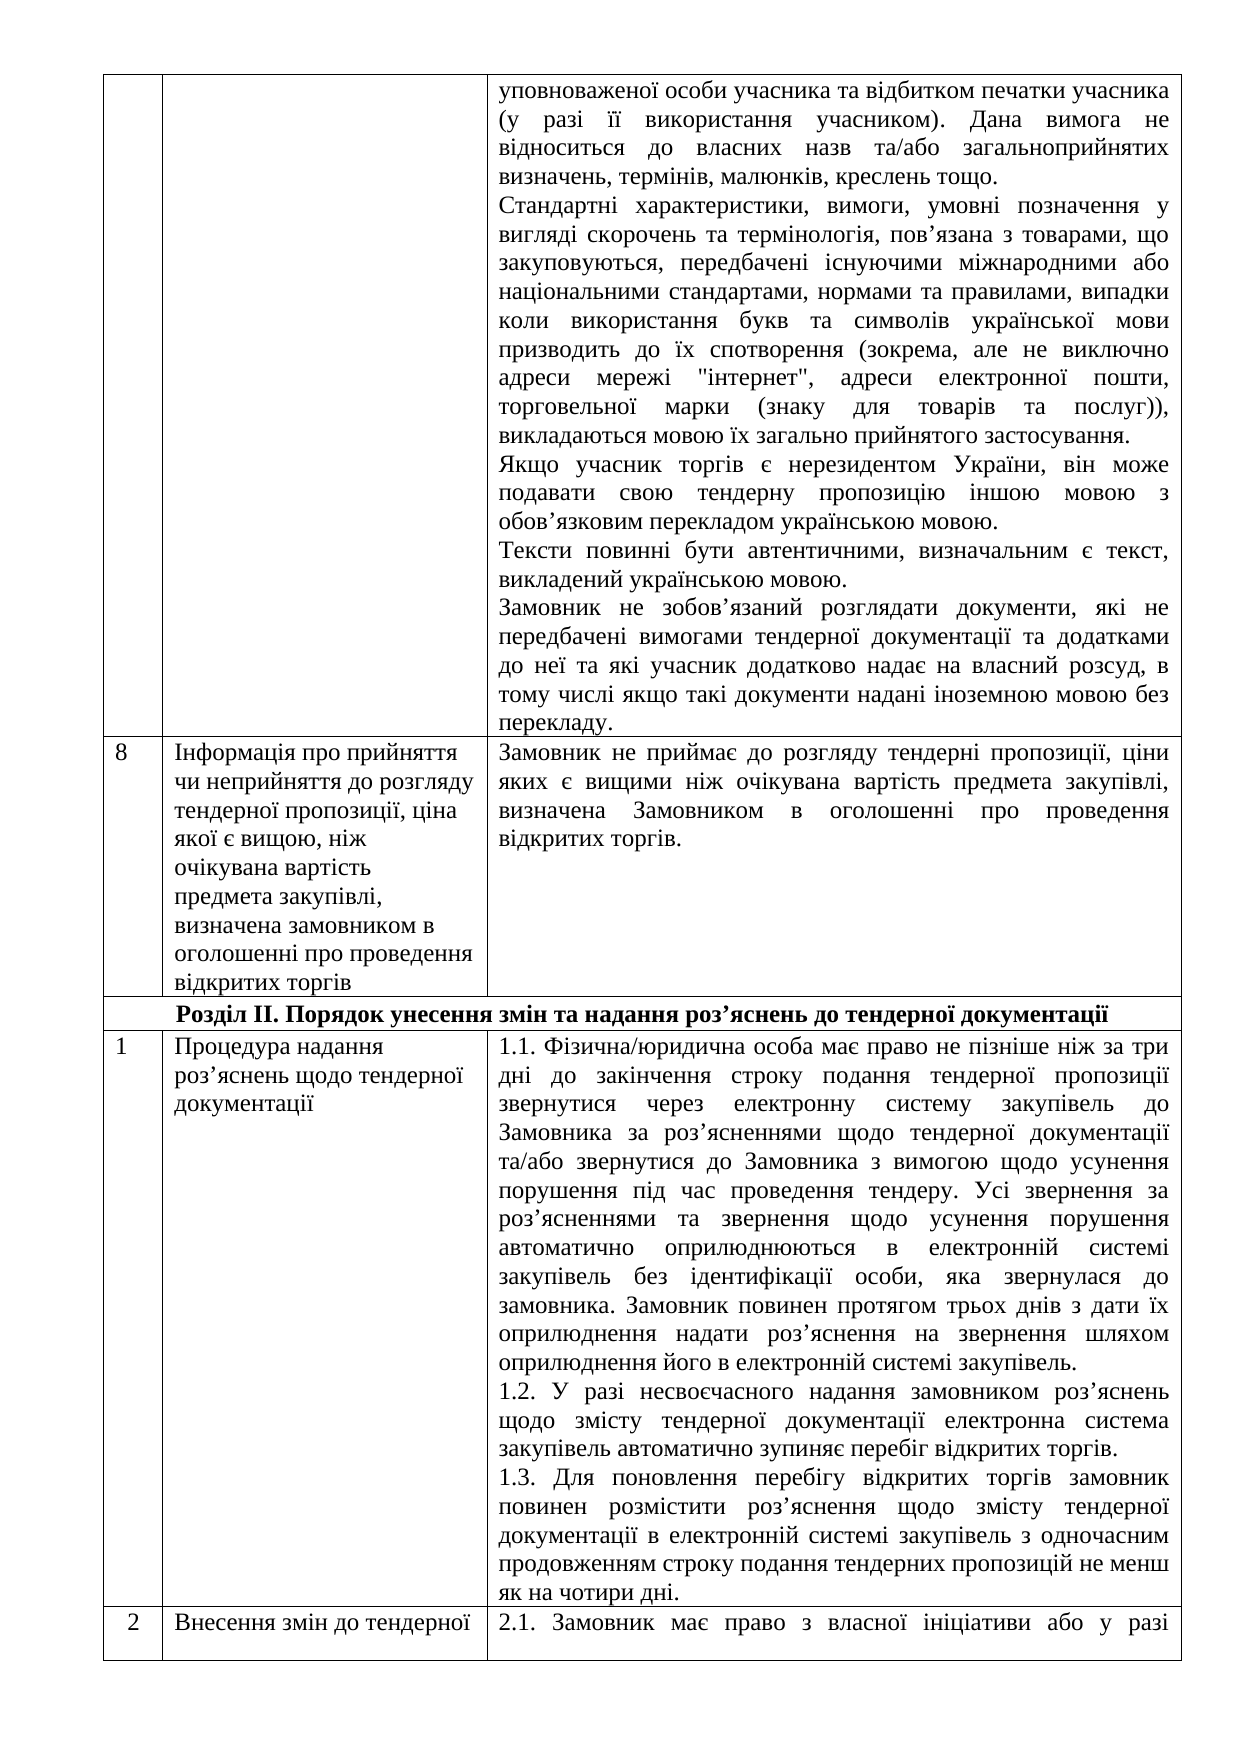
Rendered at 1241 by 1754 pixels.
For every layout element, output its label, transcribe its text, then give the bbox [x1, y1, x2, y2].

table_cell 8 [104, 737, 162, 996]
table_cell Розділ ІІ. Порядок унесення змін та надання роз’яснень до тендерної документації [104, 997, 1181, 1030]
table_cell 1 [104, 1031, 162, 1606]
table_cell 7 [104, 75, 162, 736]
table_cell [163, 1607, 487, 1660]
table_cell 2 [104, 1607, 162, 1660]
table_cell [488, 75, 1181, 736]
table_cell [488, 1607, 1181, 1660]
table_cell Інформація про прийняття чи неприйняття до розгляду тендерної пропозиції, ціна якої є вищою, ніж очікувана вартість предмета закупівлі, визначена замовником в оголошенні про проведення відкритих торгів [163, 737, 487, 996]
table_cell Замовник не приймає до розгляду тендерні пропозиції, ціни яких є вищими ніж очікувана вартість предмета закупівлі, визначена Замовником в оголошенні про проведення відкритих торгів. [488, 737, 1181, 996]
table_cell 1.1. Фізична/юридична особа має право не пізніше ніж за три дні до закінчення строку подання тендерної пропозиції звернутися через електронну систему закупівель до Замовника за роз’ясненнями щодо тендерної документації та/або звернутися до Замовника з вимогою щодо усунення порушення під час проведення тендеру. Усі звернення за роз’ясненнями та звернення щодо усунення порушення автоматично оприлюднюються в електронній системі закупівель без ідентифікації особи, яка звернулася до замовника. Замовник повинен протягом трьох днів з дати їх оприлюднення надати роз’яснення на звернення шляхом оприлюднення його в електронній системі закупівель. 1.2. У разі несвоєчасного надання замовником роз’яснень щодо змісту тендерної документації електронна система закупівель автоматично зупиняє перебіг відкритих торгів. 1.3. Для поновлення перебігу відкритих торгів замовник повинен розмістити роз’яснення щодо змісту тендерної документації в електронній системі закупівель з одночасним продовженням строку подання тендерних пропозицій не менш як на чотири дні. [488, 1031, 1181, 1606]
table_cell Процедура надання роз’яснень щодо тендерної документації [163, 1031, 487, 1606]
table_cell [163, 75, 487, 736]
